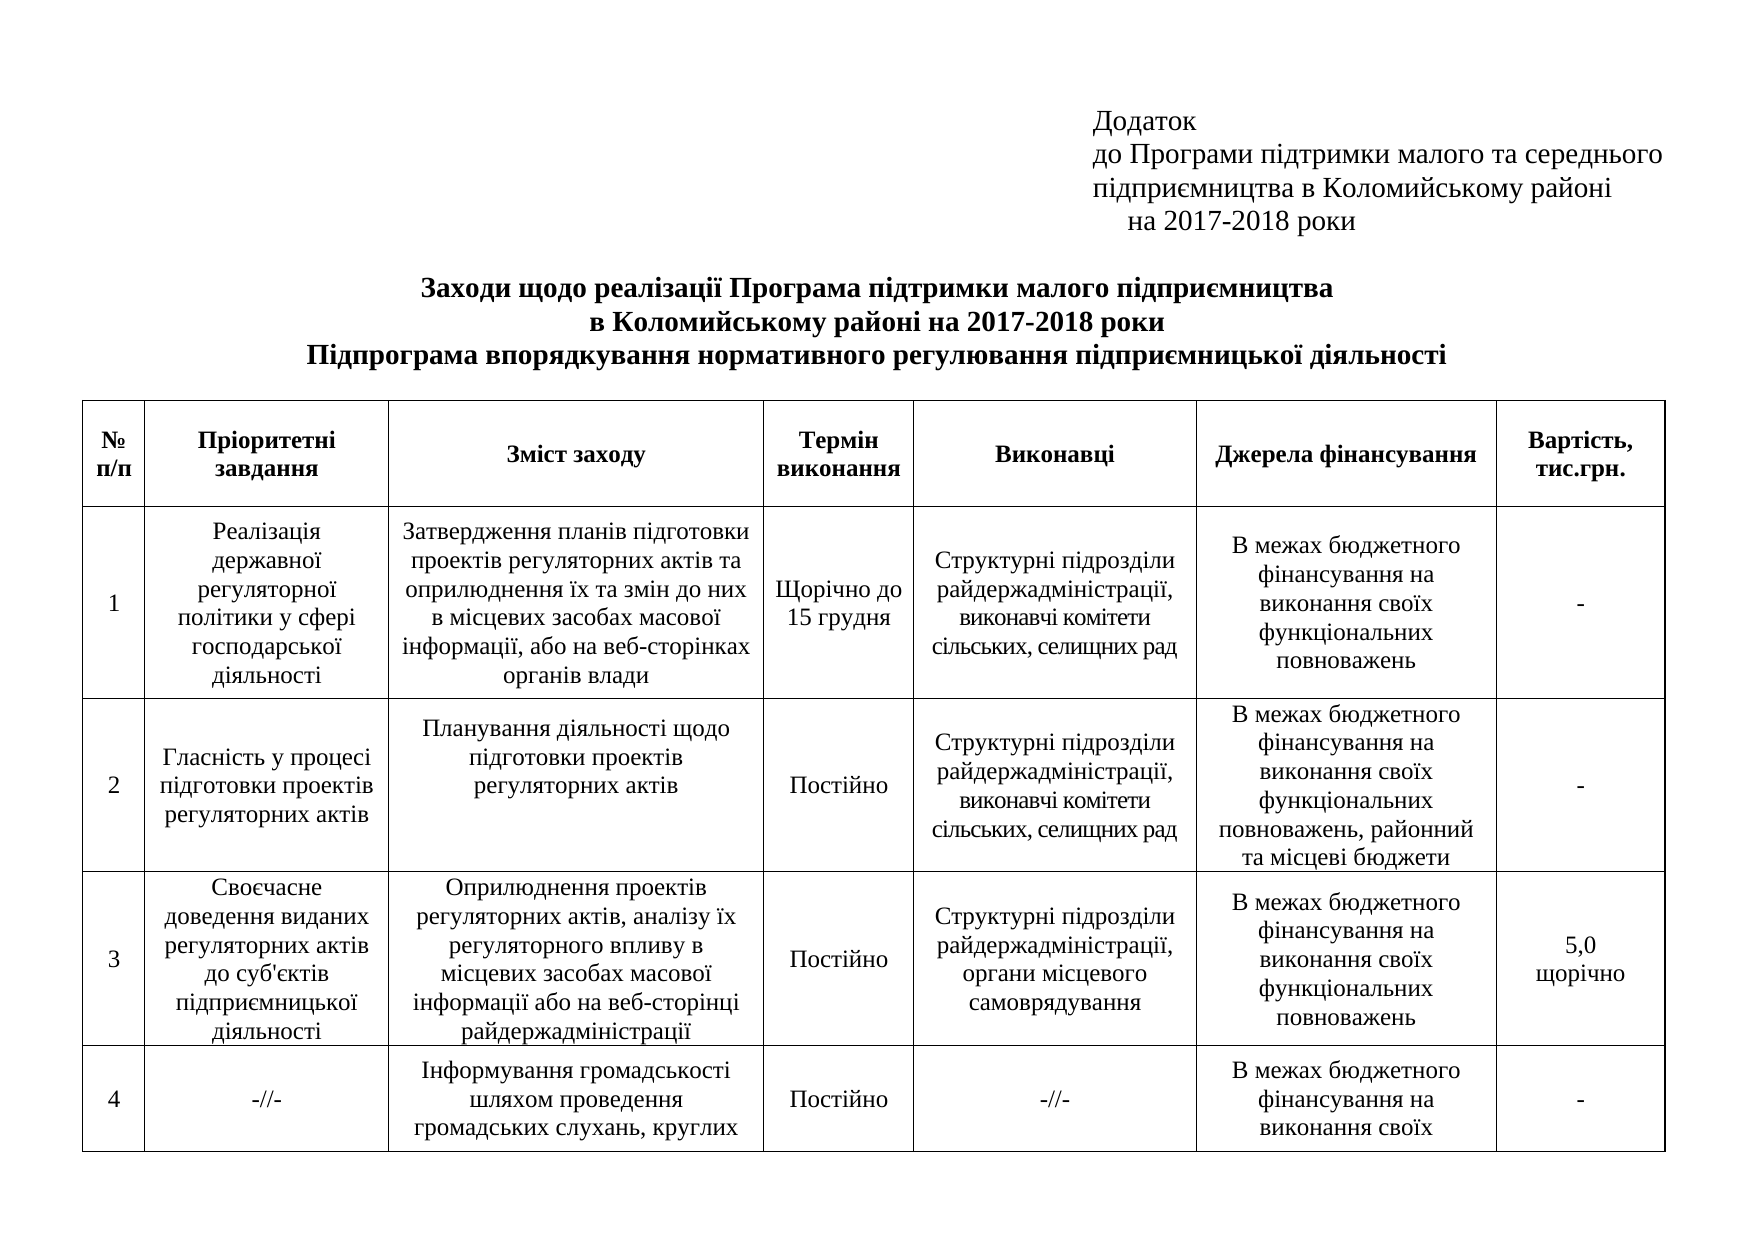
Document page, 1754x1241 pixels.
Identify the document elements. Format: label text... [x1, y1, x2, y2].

table_cell В межах бюджетного фінансування на виконання своїх функціональних повноважень [1197, 507, 1496, 698]
table_header № п/п [83, 401, 144, 506]
table_header Пріоритетні завдання [145, 401, 388, 506]
table_cell В межах бюджетного фінансування на виконання своїх функціональних повноважень [1197, 872, 1496, 1045]
table_header Виконавці [914, 401, 1196, 506]
table_cell -//- [145, 1046, 388, 1151]
table_cell Постійно [764, 872, 913, 1045]
table_cell 3 [83, 872, 144, 1045]
table_cell Реалізація державної регуляторної політики у сфері господарської діяльності [145, 507, 388, 698]
table_cell Своєчасне доведення виданих регуляторних актів до суб'єктів підприємницької діяльності [145, 872, 388, 1045]
table_cell -//- [914, 1046, 1196, 1151]
text в Коломийському районі на 2017-2018 роки [89, 304, 1665, 337]
table_cell Оприлюднення проектів регуляторних актів, аналізу їх регуляторного впливу в місцевих засобах масової інформації або на веб-сторінці райдержадміністрації [389, 872, 763, 1045]
text Додаток [1093, 103, 1665, 136]
table_cell Структурні підрозділи райдержадміністрації, виконавчі комітети сільських, селищних рад [914, 507, 1196, 698]
table_cell Постійно [764, 1046, 913, 1151]
table_cell 2 [83, 699, 144, 871]
table_cell - [1497, 699, 1664, 871]
table_cell Планування діяльності щодо підготовки проектів регуляторних актів [389, 699, 763, 871]
table_cell 5,0 щорічно [1497, 872, 1664, 1045]
text на 2017-2018 роки [89, 203, 1665, 237]
table_cell 4 [83, 1046, 144, 1151]
table_header Термін виконання [764, 401, 913, 506]
table_cell - [1497, 507, 1664, 698]
table_header Вартість, тис.грн. [1497, 401, 1664, 506]
table_cell Структурні підрозділи райдержадміністрації, органи місцевого самоврядування [914, 872, 1196, 1045]
table_cell Структурні підрозділи райдержадміністрації, виконавчі комітети сільських, селищних рад [914, 699, 1196, 871]
table_cell Гласність у процесі підготовки проектів регуляторних актів [145, 699, 388, 871]
table_cell - [1497, 1046, 1664, 1151]
text Заходи щодо реалізації Програма підтримки малого підприємництва [89, 270, 1665, 304]
table_cell В межах бюджетного фінансування на виконання своїх функціональних повноважень, районний та місцеві бюджети [1197, 699, 1496, 871]
table_header Джерела фінансування [1197, 401, 1496, 506]
table_cell 1 [83, 507, 144, 698]
table_cell Щорічно до 15 грудня [764, 507, 913, 698]
table_cell Постійно [764, 699, 913, 871]
text Підпрограма впорядкування нормативного регулювання підприємницької діяльності [89, 337, 1665, 371]
text до Програми підтримки малого та середнього підприємництва в Коломийському районі [1093, 136, 1665, 203]
table_header Зміст заходу [389, 401, 763, 506]
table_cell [1197, 1046, 1496, 1151]
table_cell Затвердження планів підготовки проектів регуляторних актів та оприлюднення їх та змін до них в місцевих засобах масової інформації, або на веб-сторінках органів влади [389, 507, 763, 698]
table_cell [389, 1046, 763, 1151]
